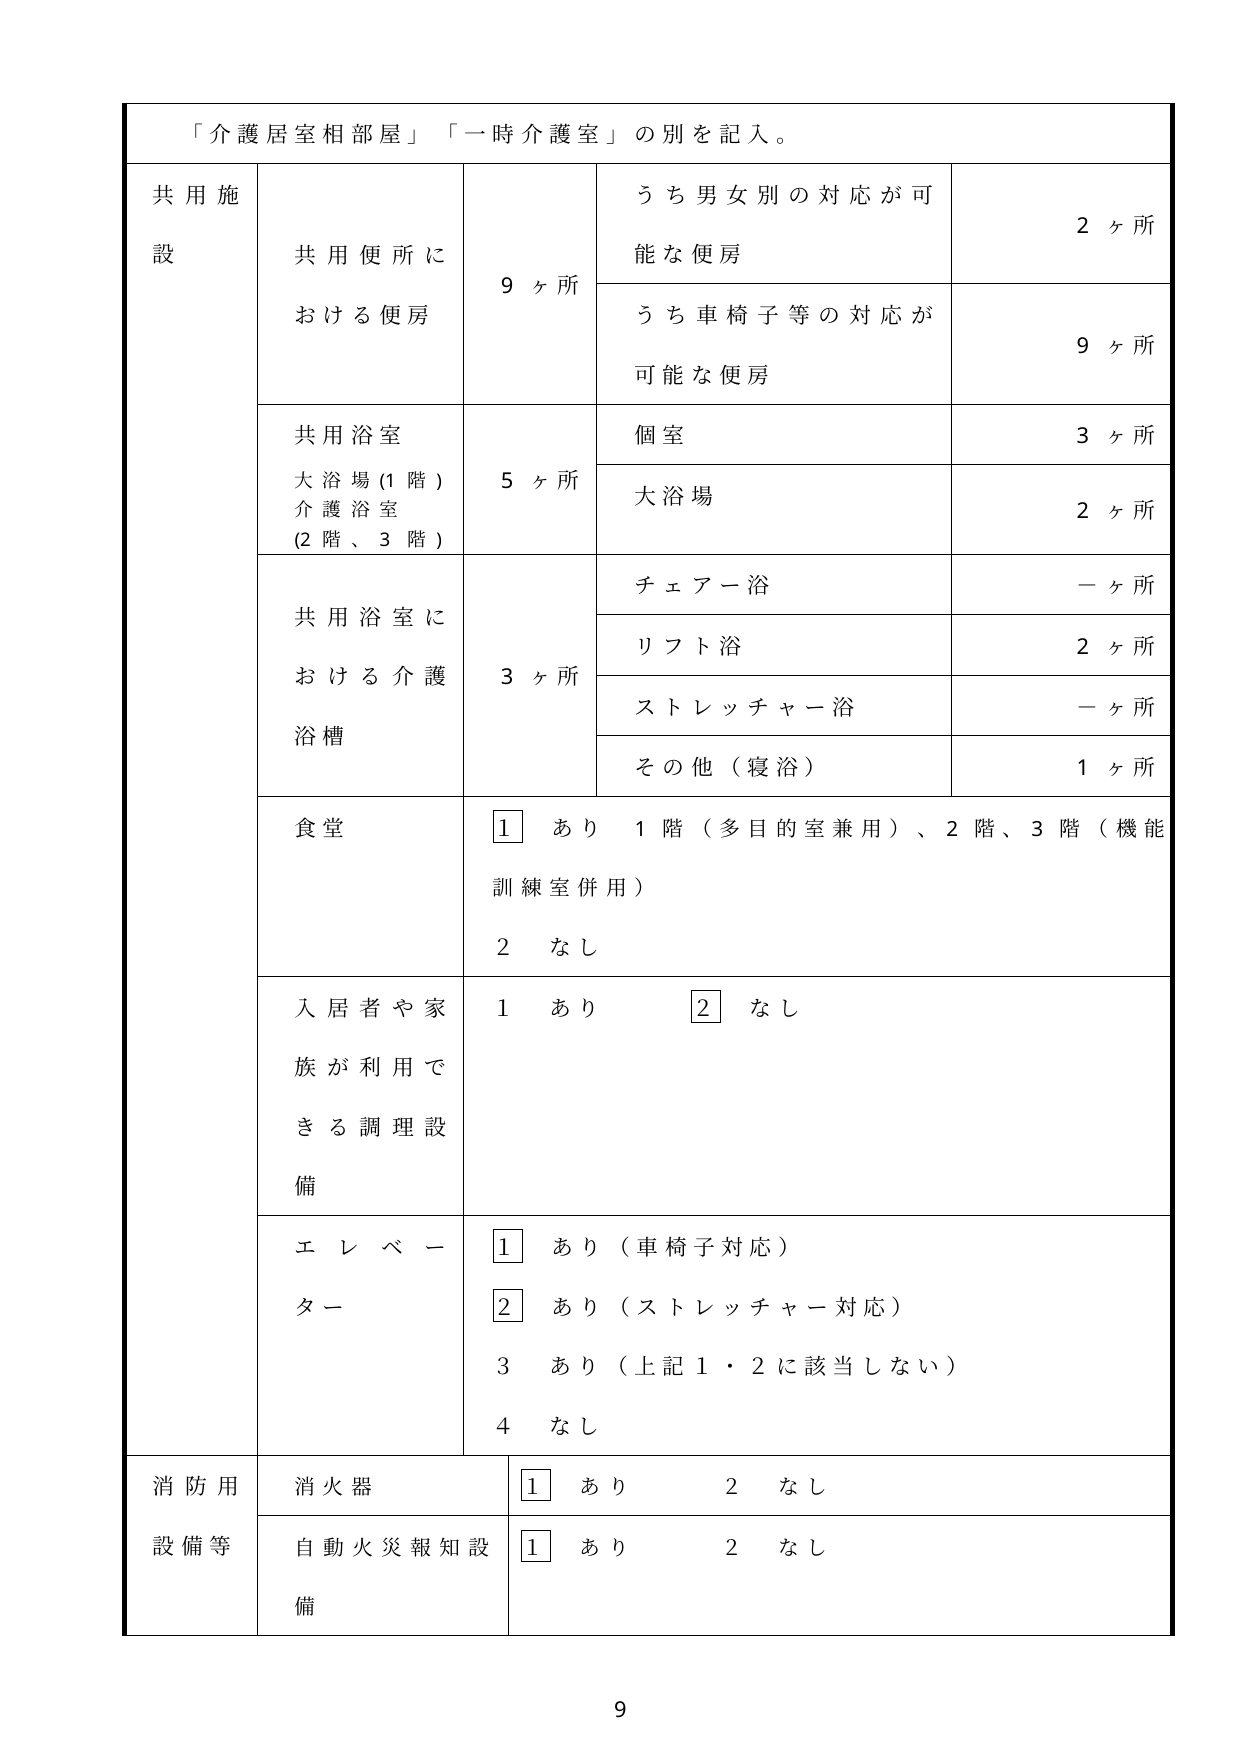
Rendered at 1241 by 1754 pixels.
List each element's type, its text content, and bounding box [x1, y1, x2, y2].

table_cell －ヶ所 [952, 676, 1170, 735]
table_cell １ あり ２ なし [509, 1456, 1170, 1515]
table_cell 3ヶ所 [464, 555, 596, 796]
table_cell １ あり ２ なし [509, 1516, 1170, 1635]
table_cell １ あり1階（多目的室兼用）、2階、3階（機能訓練室併用） ２ なし [464, 797, 1170, 976]
table_cell 2ヶ所 [952, 465, 1170, 553]
table_cell 1ヶ所 [952, 736, 1170, 796]
table_cell 共用浴室 大浴場(1階) 介護浴室 (2階、3階) [258, 405, 463, 553]
table_cell 共用施設 [127, 164, 257, 1454]
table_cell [127, 104, 1170, 163]
table_cell 共用浴室における介護浴槽 [258, 555, 463, 796]
table_cell 9ヶ所 [952, 284, 1170, 403]
table_cell 9ヶ所 [464, 164, 596, 403]
table_cell 大浴場 [597, 465, 951, 553]
table_cell 消防用設備等 [127, 1456, 257, 1635]
table_cell １ あり ２ なし [464, 977, 1170, 1215]
table_cell 入居者や家族が利用できる調理設備 [258, 977, 463, 1215]
table_cell 2ヶ所 [952, 615, 1170, 675]
table_cell チェアー浴 [597, 555, 951, 614]
table_cell エレベーター [258, 1216, 463, 1454]
table_cell 5ヶ所 [464, 405, 596, 553]
table_cell 消火器 [258, 1456, 508, 1515]
table_cell －ヶ所 [952, 555, 1170, 614]
table_cell 個室 [597, 405, 951, 464]
table_cell １ あり（車椅子対応） ２ あり（ストレッチャー対応） ３ あり（上記１・２に該当しない） ４ なし [464, 1216, 1170, 1454]
table_cell 共用便所における便房 [258, 164, 463, 403]
table_cell 2ヶ所 [952, 164, 1170, 283]
table_cell ストレッチャー浴 [597, 676, 951, 735]
table_cell 3ヶ所 [952, 405, 1170, 464]
table_cell うち車椅子等の対応が可能な便房 [597, 284, 951, 403]
table_cell 食堂 [258, 797, 463, 976]
table_cell うち男女別の対応が可能な便房 [597, 164, 951, 283]
table_cell 自動火災報知設備 [258, 1516, 508, 1635]
table_cell その他（寝浴） [597, 736, 951, 796]
table_cell リフト浴 [597, 615, 951, 675]
